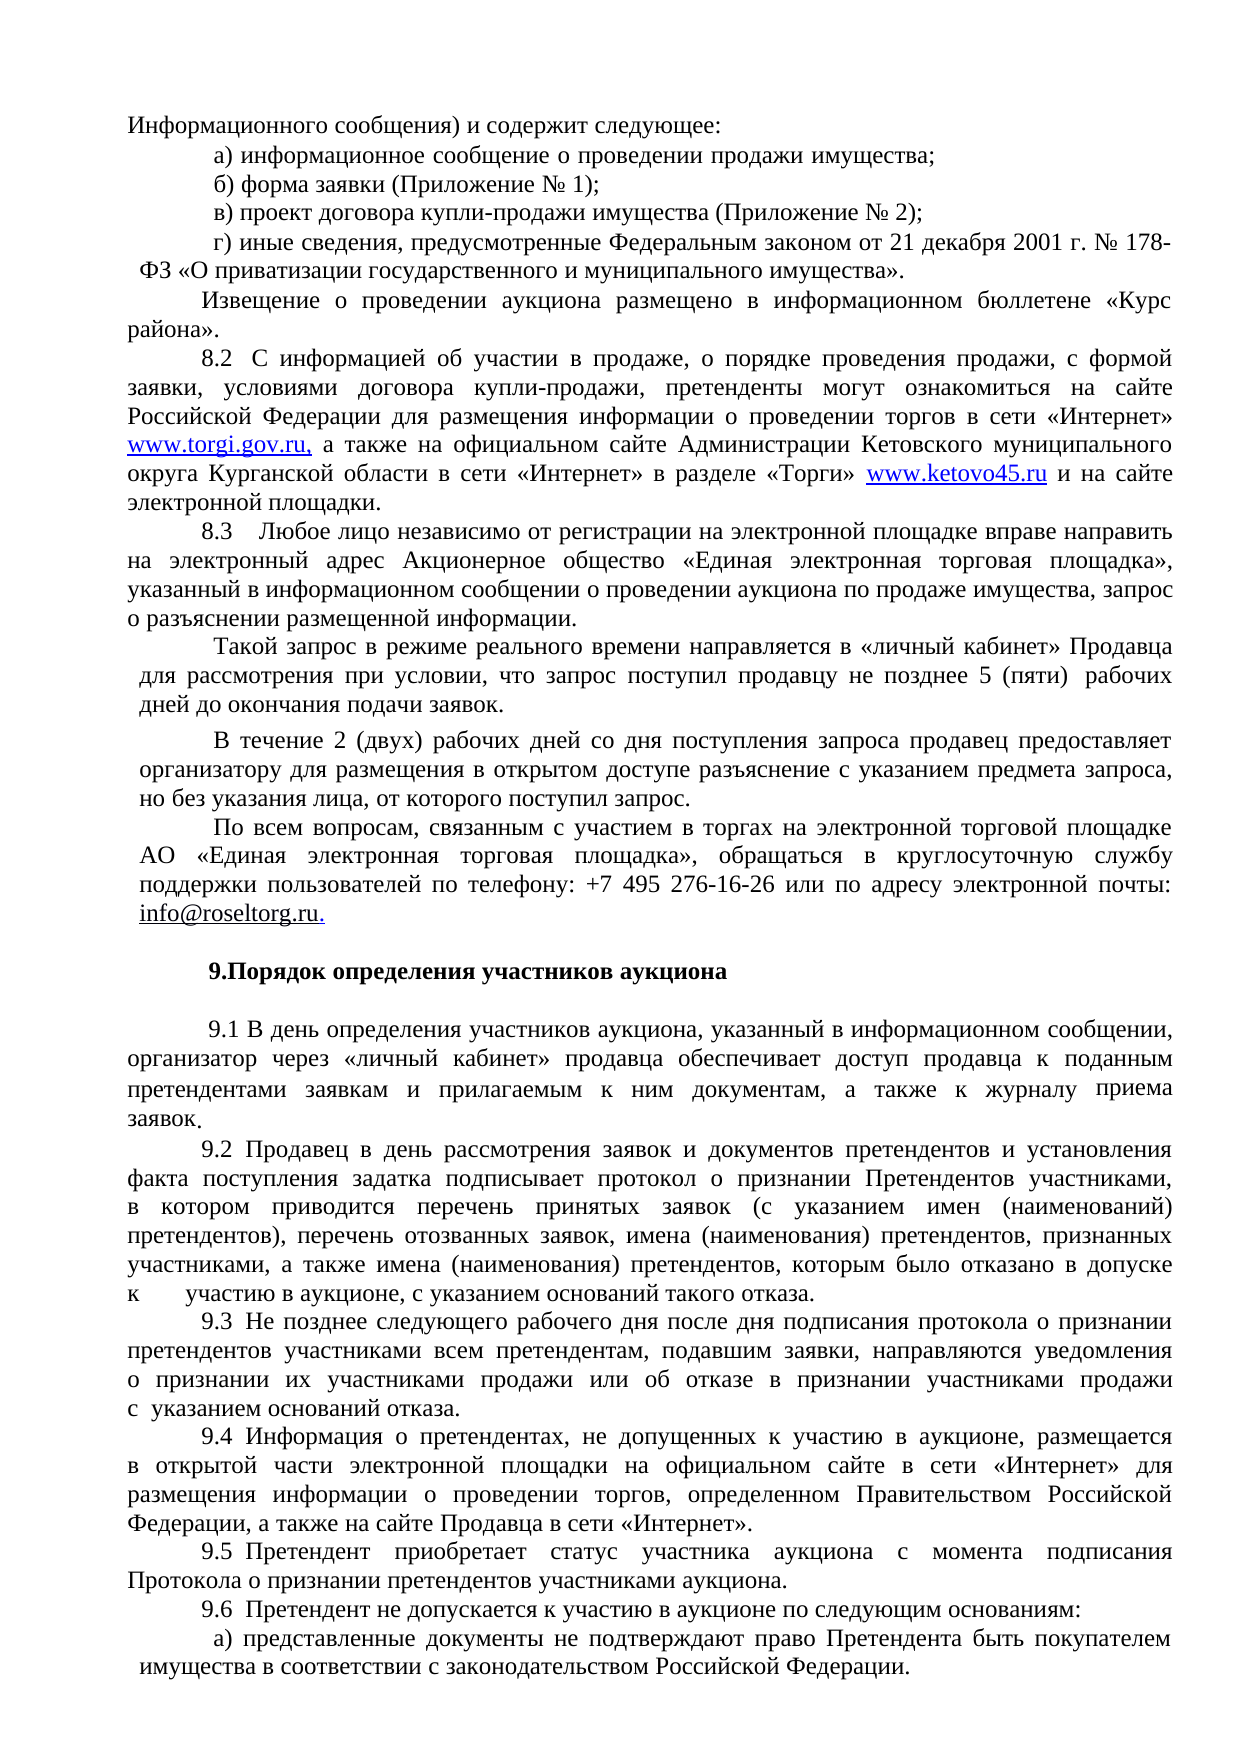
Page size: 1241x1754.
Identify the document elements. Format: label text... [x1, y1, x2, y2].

text Такой запрос в режиме реального времени направляется в «личный кабинет» Продавца для рассмотрения при условии, что запрос поступил продавцу не позднее 5 (пяти) рабочих дней до окончания подачи заявок. [139, 631, 1173, 718]
list Продавец в день рассмотрения заявок и документов претендентов и установления факта поступления задатка подписывает протокол о признании Претендентов участниками, в котором приводится перечень принятых заявок (с указанием имен (наименований) претендентов), перечень отозванных заявок, имена (наименования) претендентов, признанных участниками, а также имена (наименования) претендентов, которым было отказано в допуске к участию в аукционе, с указанием оснований такого отказа. [127, 1134, 1173, 1306]
list С информацией об участии в продаже, о порядке проведения продажи, с формой заявки, условиями договора купли-продажи, претенденты могут ознакомиться на сайте Российской Федерации для размещения информации о проведении торгов в сети «Интернет» www.torgi.gov.ru, а также на официальном сайте Администрации Кетовского муниципального округа Курганской области в сети «Интернет» в разделе «Торги» www.ketovo45.ru и на сайте электронной площадки. [127, 343, 1173, 516]
list Не позднее следующего рабочего дня после дня подписания протокола о признании претендентов участниками всем претендентам, подавшим заявки, направляются уведомления о признании их участниками продажи или об отказе в признании участниками продажи с указанием оснований отказа. [127, 1306, 1173, 1421]
text В течение 2 (двух) рабочих дней со дня поступления запроса продавец предоставляет организатору для размещения в открытом доступе разъяснение с указанием предмета запроса, но без указания лица, от которого поступил запрос. [139, 726, 1173, 812]
text 9.1 В день определения участников аукциона, указанный в информационном сообщении, организатор через «личный кабинет» продавца обеспечивает доступ продавца к поданным претендентами заявкам и прилагаемым к ним документам, а также к журналу приема заявок. [127, 1014, 1173, 1134]
list Любое лицо независимо от регистрации на электронной площадке вправе направить на электронный адрес Акционерное общество «Единая электронная торговая площадка», указанный в информационном сообщении о проведении аукциона по продаже имущества, запрос о разъяснении размещенной информации. [127, 516, 1173, 631]
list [127, 110, 1173, 139]
list Претендент приобретает статус участника аукциона с момента подписания Протокола о признании претендентов участниками аукциона. [127, 1536, 1173, 1594]
text г) иные сведения, предусмотренные Федеральным законом от 21 декабря 2001 г. № 178- ФЗ «О приватизации государственного и муниципального имущества». [139, 227, 1172, 284]
text Извещение о проведении аукциона размещено в информационном бюллетене «Курс района». [127, 285, 1172, 342]
text в) проект договора купли-продажи имущества (Приложение № 2); [213, 197, 1184, 226]
list Претендент не допускается к участию в аукционе по следующим основаниям: [127, 1594, 1184, 1623]
text а) представленные документы не подтверждают право Претендента быть покупателем имущества в соответствии с законодательством Российской Федерации. [139, 1623, 1172, 1680]
subtitle 9.Порядок определения участников аукциона [127, 956, 1184, 985]
list Информация о претендентах, не допущенных к участию в аукционе, размещается в открытой части электронной площадки на официальном сайте в сети «Интернет» для размещения информации о проведении торгов, определенном Правительством Российской Федерации, а также на сайте Продавца в сети «Интернет». [127, 1421, 1173, 1536]
text По всем вопросам, связанным с участием в торгах на электронной торговой площадке АО «Единая электронная торговая площадка», обращаться в круглосуточную службу поддержки пользователей по телефону: +7 495 276-16-26 или по адресу электронной почты: info@roseltorg.ru. [139, 812, 1173, 927]
text а) информационное сообщение о проведении продажи имущества; б) форма заявки (Приложение № 1); [213, 140, 936, 197]
